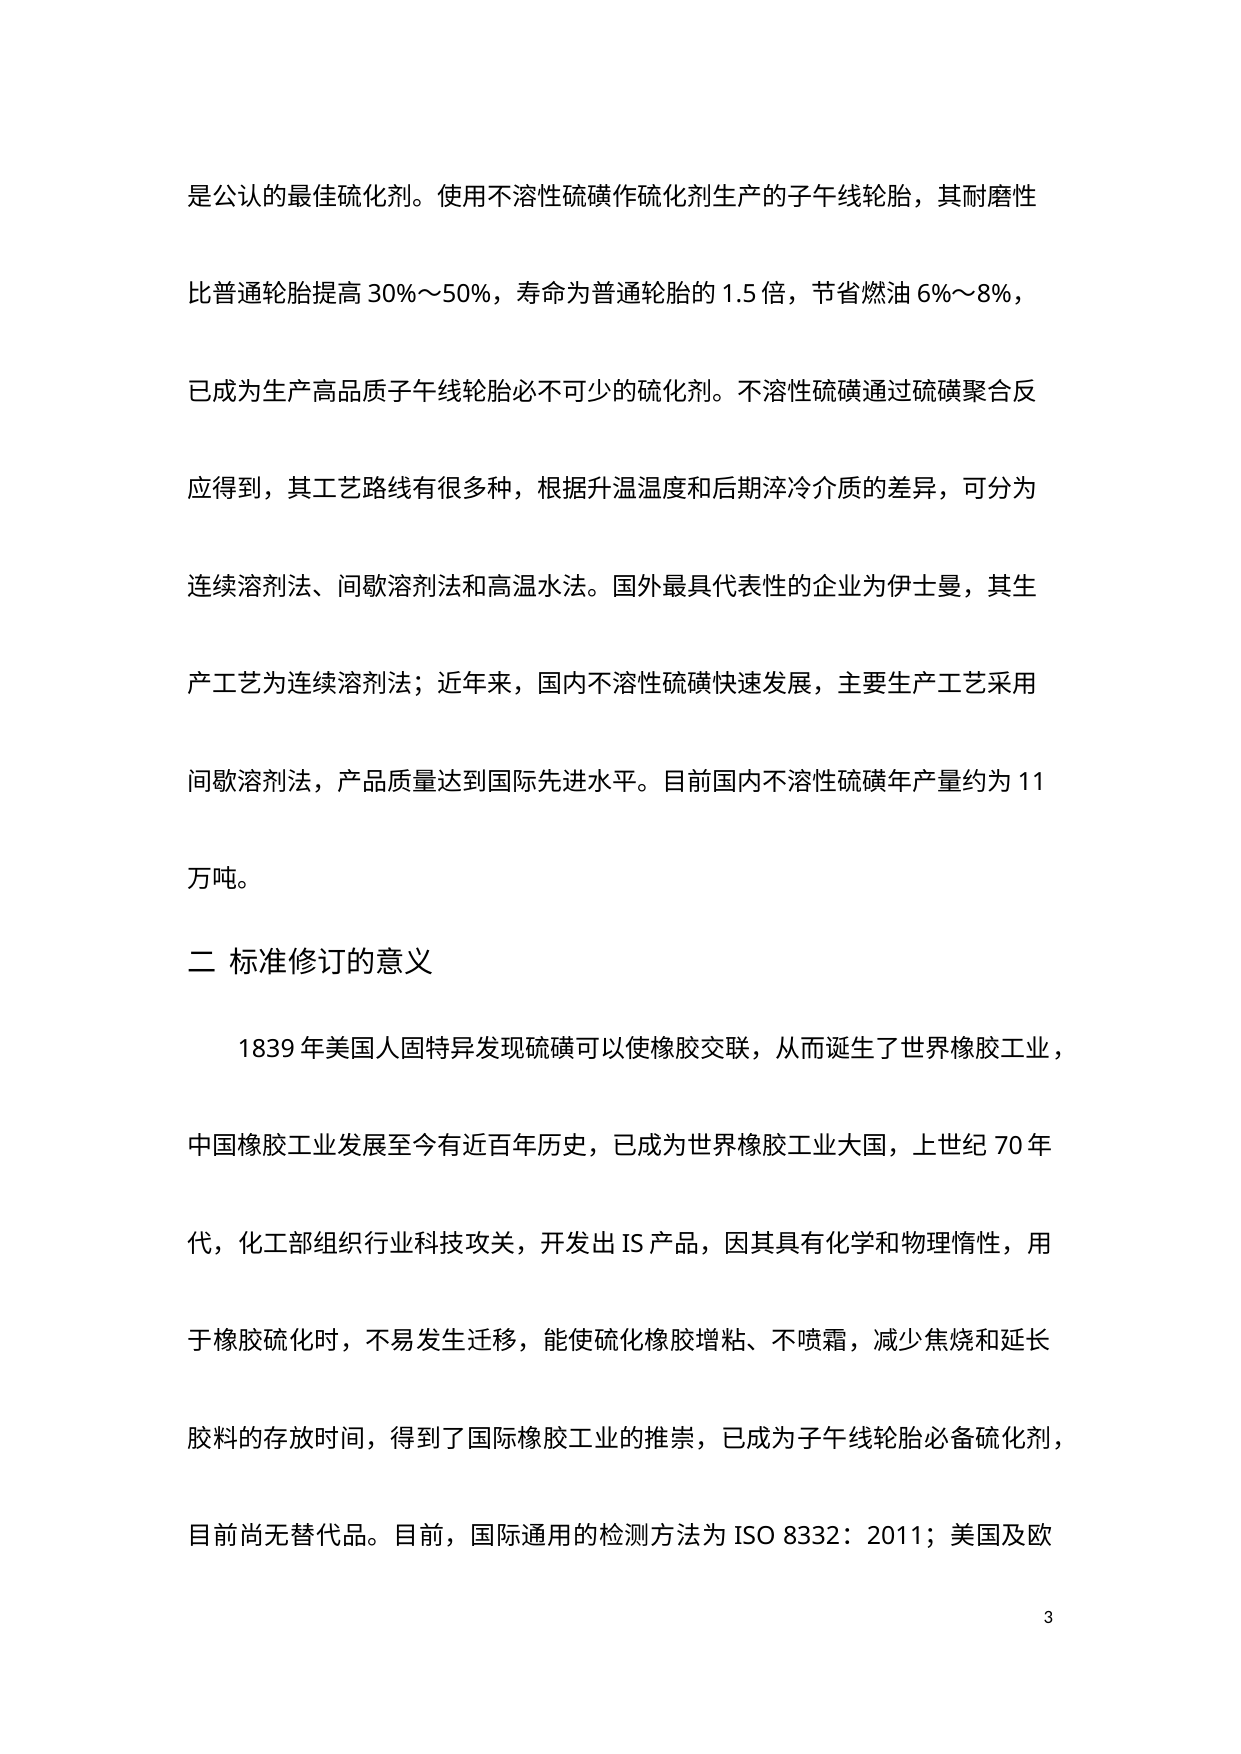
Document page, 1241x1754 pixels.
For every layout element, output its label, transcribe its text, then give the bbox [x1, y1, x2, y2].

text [187, 1014, 1053, 1566]
text 二 标准修订的意义 [187, 928, 1053, 993]
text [187, 162, 1053, 909]
